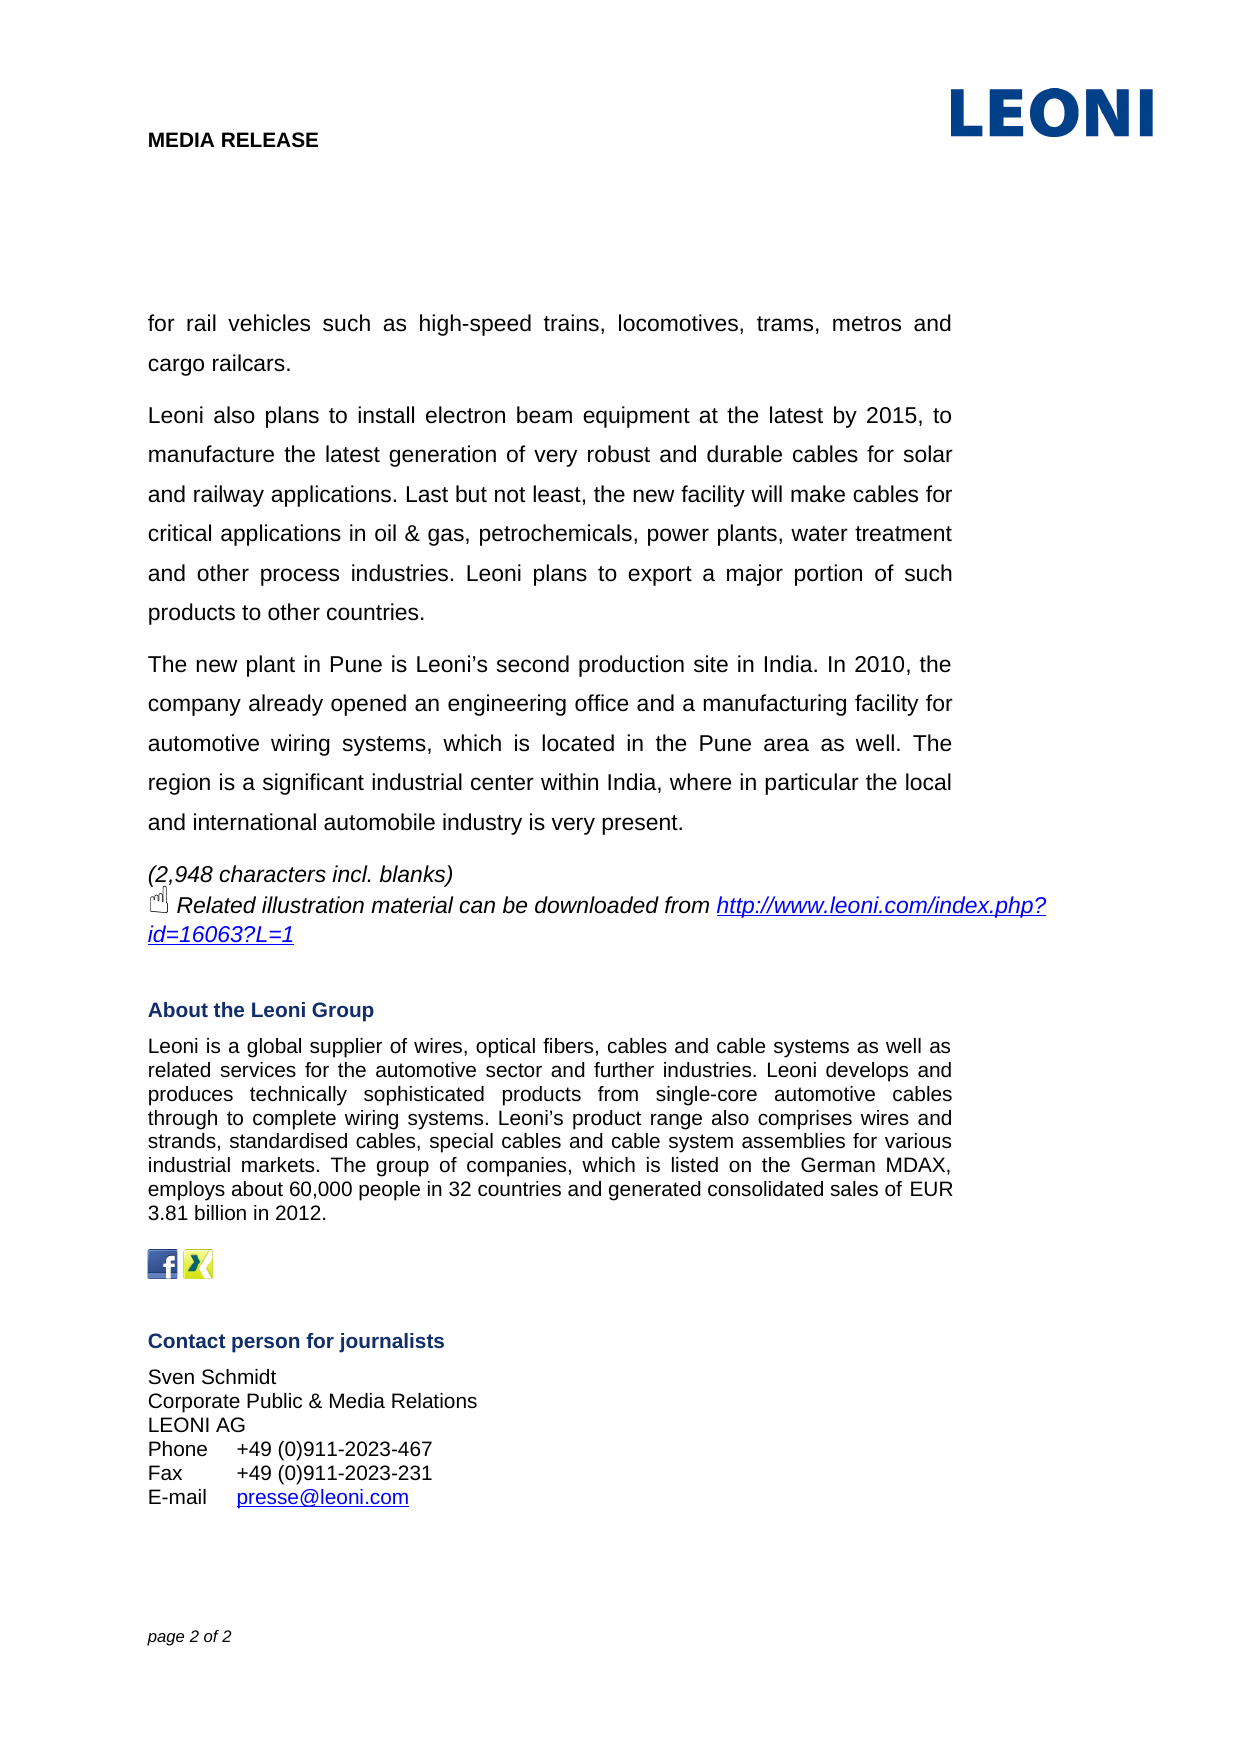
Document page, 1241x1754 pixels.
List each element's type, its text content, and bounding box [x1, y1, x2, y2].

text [148, 310, 953, 376]
text LEONI AG [148, 1413, 1101, 1437]
picture [183, 1249, 213, 1279]
text Sven Schmidt [148, 1365, 1101, 1389]
text The new plant in Pune is Leoni’s second production site in India. In 2010, the company already opened an engineering office and a manufacturing facility for automotive wiring systems, which is located in the Pune area as well. The region is a significant industrial center within India, where in particular the local and international automobile industry is very present. [148, 651, 953, 835]
text (2,948 characters incl. blanks) [148, 861, 953, 887]
picture [951, 88, 1153, 137]
text E-mail presse@leoni.com [148, 1484, 1101, 1508]
text Contact person for journalists [148, 1329, 1146, 1353]
text Corporate Public & Media Relations [148, 1389, 1101, 1413]
picture [147, 1249, 178, 1279]
text Phone +49 (0)911-2023-467 [148, 1437, 1101, 1461]
text About the Leoni Group [148, 998, 953, 1022]
text Leoni also plans to install electron beam equipment at the latest by 2015, to manufacture the latest generation of very robust and durable cables for solar and railway applications. Last but not least, the new facility will make cables for critical applications in oil & gas, petrochemicals, power plants, water treatment and other process industries. Leoni plans to export a major portion of such products to other countries. [148, 402, 953, 625]
text Fax +49 (0)911-2023-231 [148, 1461, 1101, 1484]
text Related illustration material can be downloaded from http://www.leoni.com/index.php?id=16063?L=1 [148, 887, 1153, 948]
text Leoni is a global supplier of wires, optical fibers, cables and cable systems as well as related services for the automotive sector and further industries. Leoni develops and produces technically sophisticated products from single-core automotive cables through to complete wiring systems. Leoni’s product range also comprises wires and strands, standardised cables, special cables and cable system assemblies for various industrial markets. The group of companies, which is listed on the German MDAX, employs about 60,000 people in 32 countries and generated consolidated sales of EUR 3.81 billion in 2012. [148, 1033, 953, 1225]
